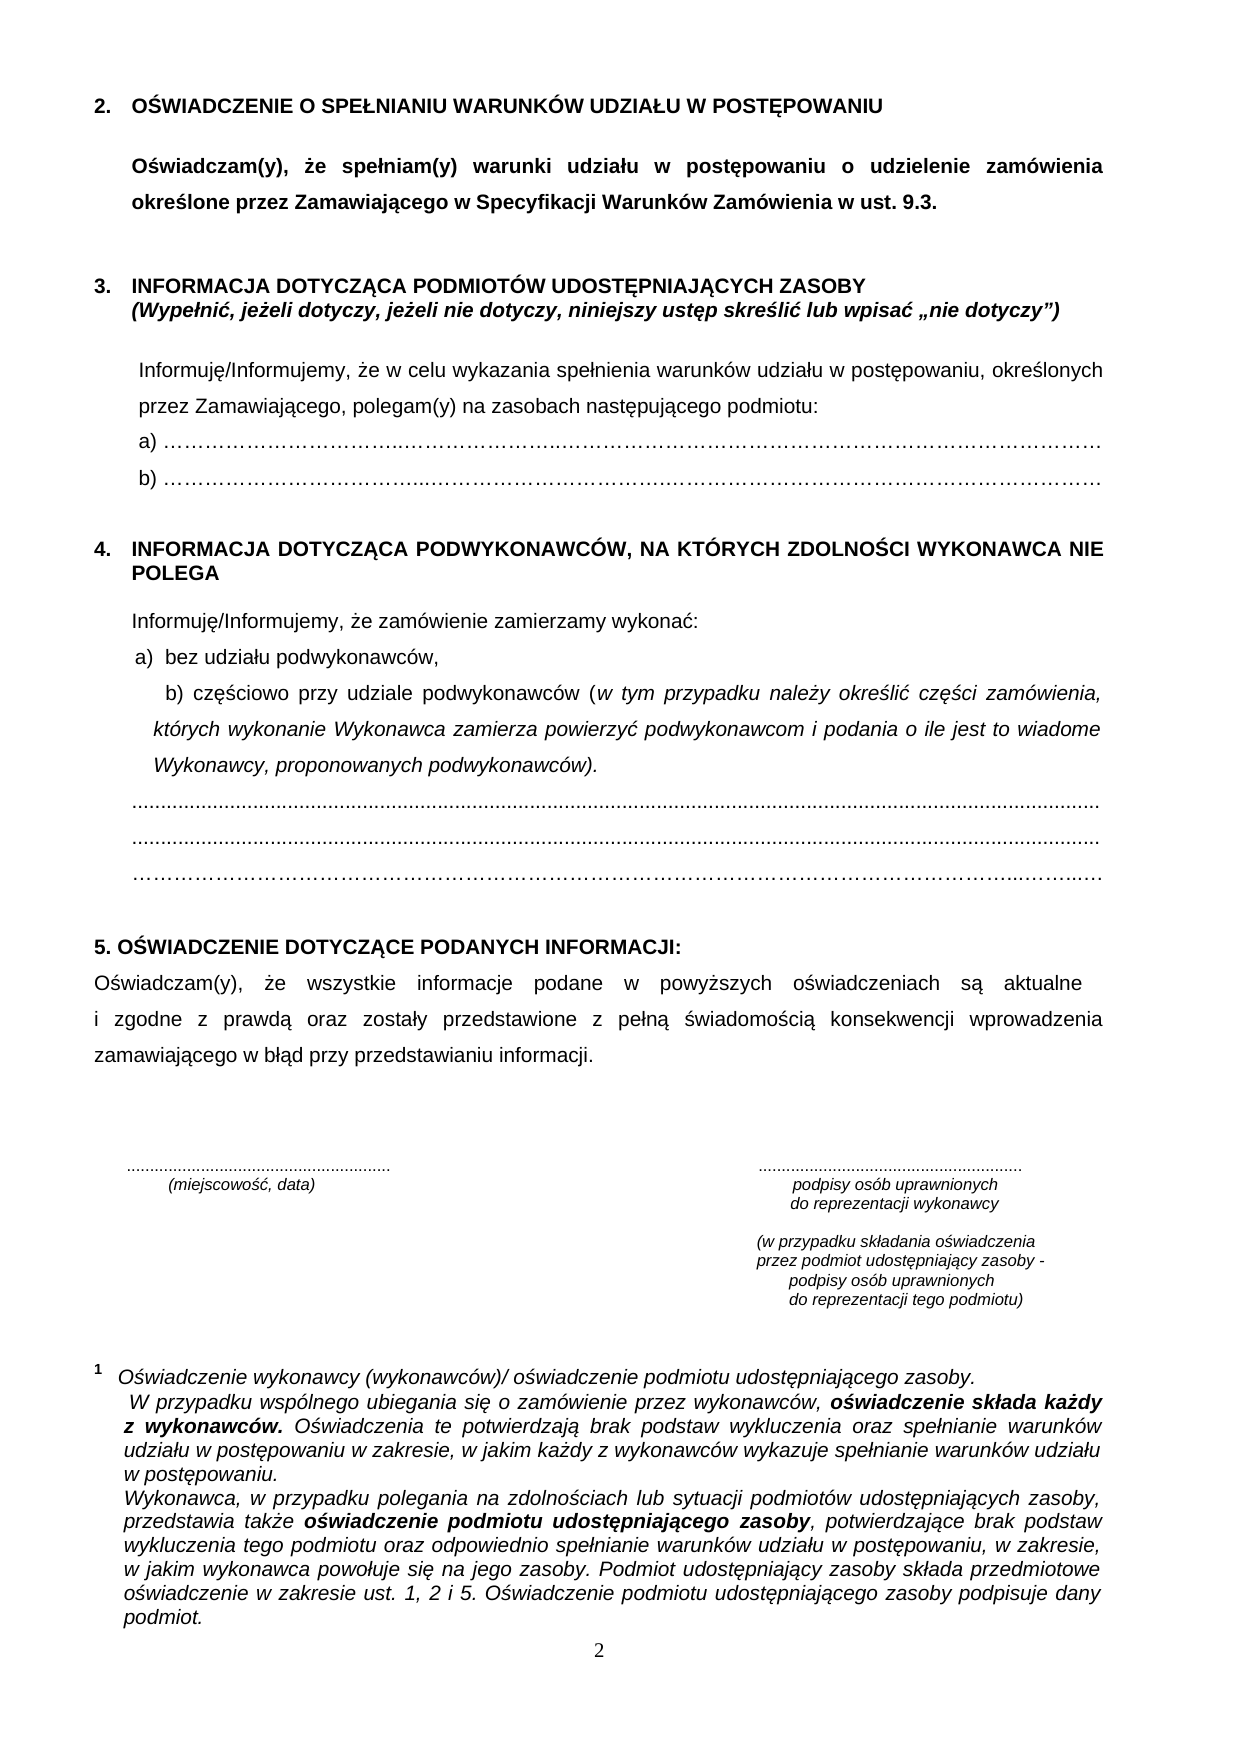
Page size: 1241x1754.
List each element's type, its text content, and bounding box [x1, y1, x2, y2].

list INFORMACJA DOTYCZĄCA PODWYKONAWCÓW, NA KTÓRYCH ZDOLNOŚCI WYKONAWCA NIE POLEGA [94, 537, 1104, 585]
text W przypadku wspólnego ubiegania się o zamówienie przez wykonawców, oświadczenie składa każdy z wykonawców. Oświadczenia te potwierdzają brak podstaw wykluczenia oraz spełnianie warunków udziału w postępowaniu w zakresie, w jakim każdy z wykonawców wykazuje spełnianie warunków udziału w postępowaniu. [94, 1389, 1104, 1485]
text ......................................................... ......................................................... [94, 1155, 1104, 1174]
text Informuję/Informujemy, że w celu wykazania spełnienia warunków udziału w postępowaniu, określonych przez Zamawiającego, polegam(y) na zasobach następującego podmiotu: [138, 357, 1104, 417]
text a) ……………………………..…………………..…………………………………………………………………… [138, 429, 1104, 453]
list OŚWIADCZENIE O SPEŁNIANIU WARUNKÓW UDZIAŁU W POSTĘPOWANIU [94, 94, 1104, 118]
text 5. OŚWIADCZENIE DOTYCZĄCE PODANYCH INFORMACJI: [94, 935, 1104, 959]
text do reprezentacji wykonawcy [94, 1194, 1104, 1213]
list INFORMACJA DOTYCZĄCA PODMIOTÓW UDOSTĘPNIAJĄCYCH ZASOBY [94, 274, 1104, 298]
text (miejscowość, data) podpisy osób uprawnionych [94, 1174, 1104, 1194]
text b) ………………………………...…………………………….……………………………………………………… [138, 465, 1104, 489]
text a) bez udziału podwykonawców, [100, 645, 1104, 669]
text Oświadczam(y), że spełniam(y) warunki udziału w postępowaniu o udzielenie zamówienia określone przez Zamawiającego w Specyfikacji Warunków Zamówienia w ust. 9.3. [131, 154, 1104, 214]
text Informuję/Informujemy, że zamówienie zamierzamy wykonać: [131, 609, 1104, 633]
text (w przypadku składania oświadczenia [94, 1232, 1104, 1251]
text do reprezentacji tego podmiotu) [94, 1289, 1104, 1309]
text Wykonawca, w przypadku polegania na zdolnościach lub sytuacji podmiotów udostępniających zasoby, przedstawia także oświadczenie podmiotu udostępniającego zasoby, potwierdzające brak podstaw wykluczenia tego podmiotu oraz odpowiednio spełnianie warunków udziału w postępowaniu, w zakresie, w jakim wykonawca powołuje się na jego zasoby. Podmiot udostępniający zasoby składa przedmiotowe oświadczenie w zakresie ust. 1, 2 i 5. Oświadczenie podmiotu udostępniającego zasoby podpisuje dany podmiot. [123, 1485, 1104, 1629]
text ………………………………………………………………………………………………………………...……...… [131, 861, 1104, 884]
text przez podmiot udostępniający zasoby - [94, 1251, 1104, 1270]
text 1 Oświadczenie wykonawcy (wykonawców)/ oświadczenie podmiotu udostępniającego zasoby. [94, 1361, 1104, 1389]
text Oświadczam(y), że wszystkie informacje podane w powyższych oświadczeniach są aktualne i zgodne z prawdą oraz zostały przedstawione z pełną świadomością konsekwencji wprowadzenia zamawiającego w błąd przy przedstawianiu informacji. [94, 971, 1104, 1067]
text podpisy osób uprawnionych [94, 1270, 1104, 1289]
text ................................................................................................................................................................................................................................................................................................................................................ [131, 789, 1104, 849]
text b) częściowo przy udziale podwykonawców (w tym przypadku należy określić części zamówienia, których wykonanie Wykonawca zamierza powierzyć podwykonawcom i podania o ile jest to wiadome Wykonawcy, proponowanych podwykonawców). [81, 681, 1104, 777]
text (Wypełnić, jeżeli dotyczy, jeżeli nie dotyczy, niniejszy ustęp skreślić lub wpisać „nie dotyczy”) [131, 298, 1104, 322]
